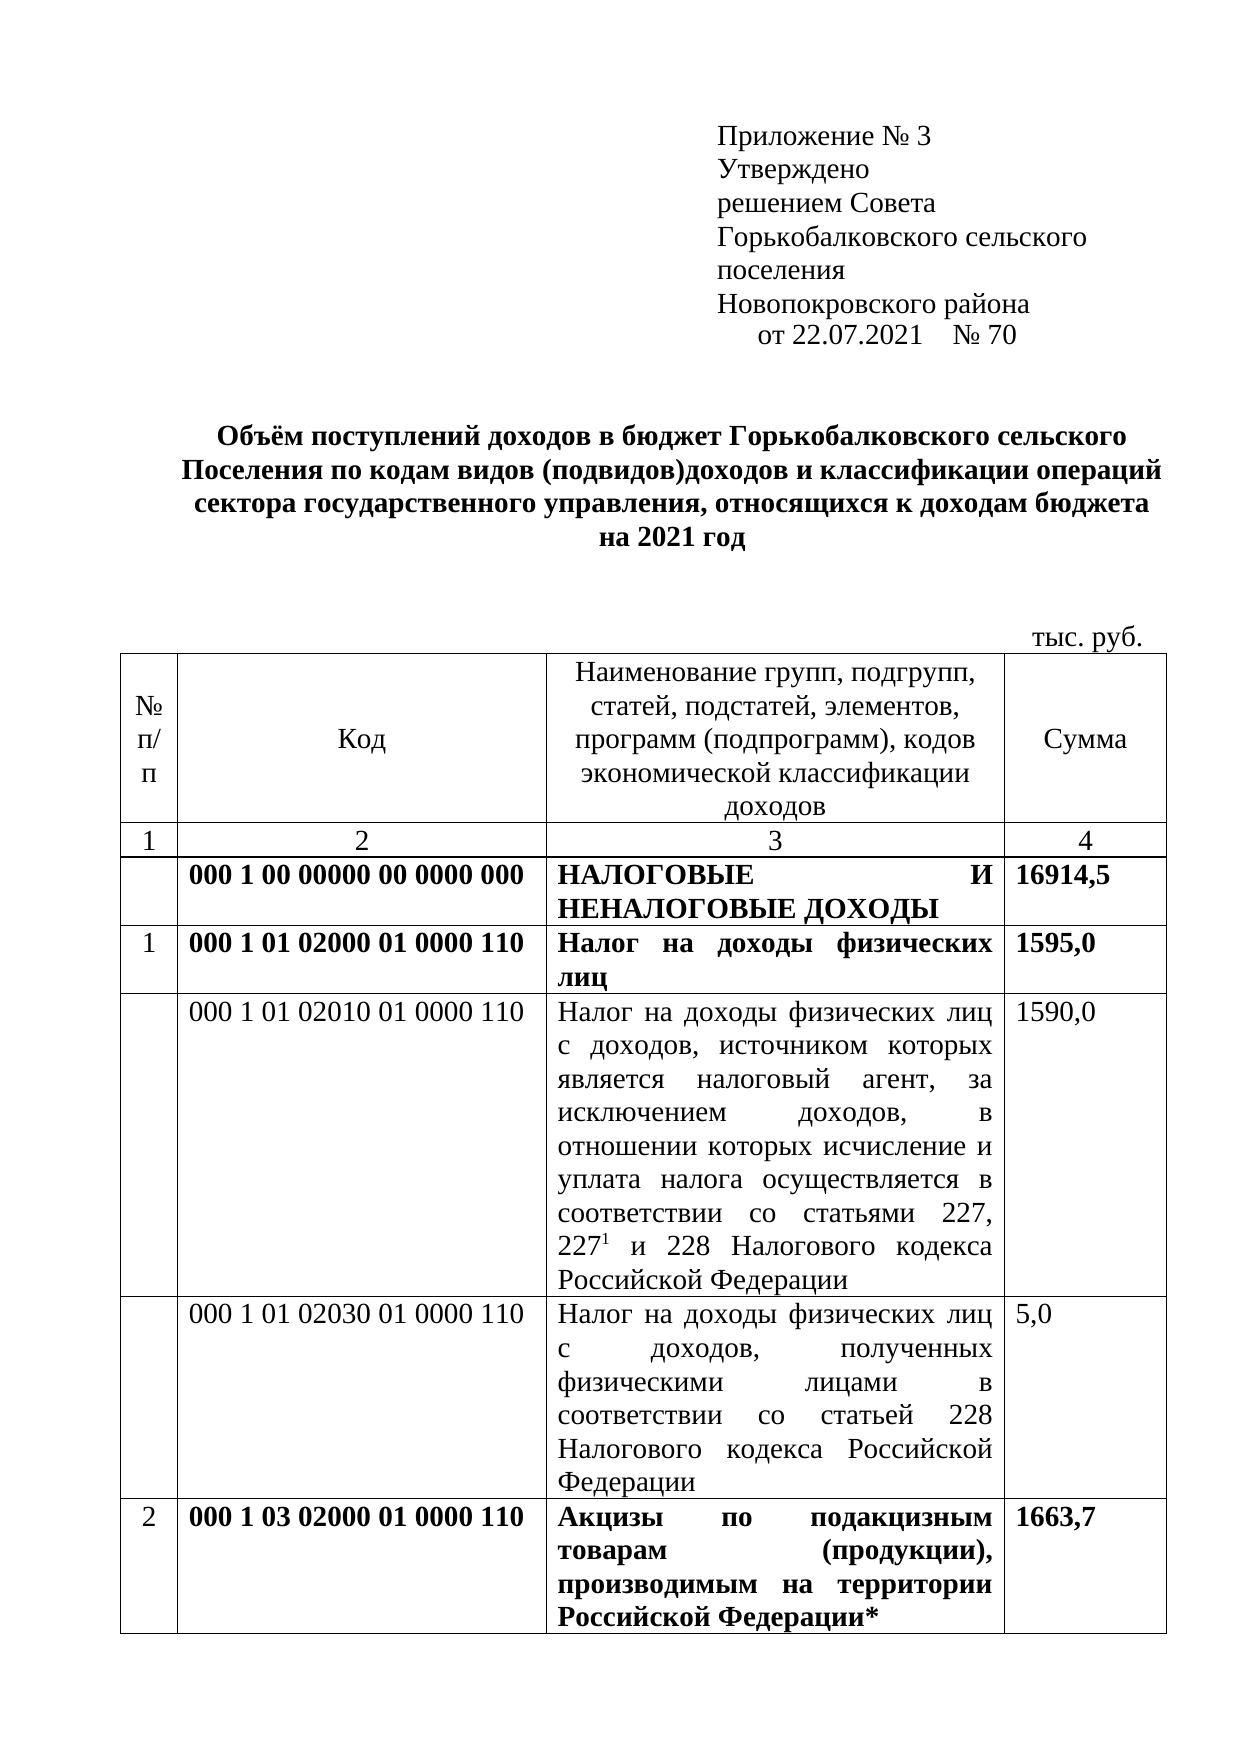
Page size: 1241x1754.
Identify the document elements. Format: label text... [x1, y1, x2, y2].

table_cell 1590,0 [1005, 994, 1166, 1296]
table_cell Акцизы по подакцизным товарам (продукции), производимым на территории Российской Федерации* [547, 1499, 1004, 1633]
table_cell 000 1 01 02030 01 0000 110 [178, 1297, 546, 1498]
table_cell Налог на доходы физических лиц [547, 926, 1004, 993]
table_cell 1595,0 [1005, 926, 1166, 993]
table_cell 000 1 03 02000 01 0000 110 [178, 1499, 546, 1633]
table_cell [121, 994, 177, 1296]
text от 22.07.2021 № 70 [177, 319, 1166, 351]
table_cell Налог на доходы физических лиц с доходов, источником которых является налоговый агент, за исключением доходов, в отношении которых исчисление и уплата налога осуществляется в соответствии со статьями 227, 2271 и 228 Налогового кодекса Российской Федерации [547, 994, 1004, 1296]
table_header № п/п [121, 654, 177, 822]
table_header Код [178, 654, 546, 822]
text Приложение № 3 [177, 118, 1166, 152]
table_cell 16914,5 [1005, 858, 1166, 924]
table_cell Налог на доходы физических лиц с доходов, полученных физическими лицами в соответствии со статьей 228 Налогового кодекса Российской Федерации [547, 1297, 1004, 1498]
table_cell 000 1 01 02000 01 0000 110 [178, 926, 546, 993]
text Новопокровского района [177, 286, 1166, 319]
table_cell Налоговые и неналоговые доходы [547, 858, 1004, 924]
table_header Наименование групп, подгрупп, статей, подстатей, элементов, программ (подпрограмм), кодов экономической классификации доходов [547, 654, 1004, 822]
text Горькобалковского сельского [177, 219, 1166, 252]
text Поселения по кодам видов (подвидов)доходов и классификации операций сектора государственного управления, относящихся к доходам бюджета на 2021 год [177, 452, 1166, 552]
table_cell 3 [547, 823, 1004, 856]
table_cell 000 1 01 02010 01 0000 110 [178, 994, 546, 1296]
text Утверждено [177, 152, 1166, 185]
table_cell 1663,7 [1005, 1499, 1166, 1633]
table_header Сумма [1005, 654, 1166, 822]
table_cell 000 1 00 00000 00 0000 000 [178, 858, 546, 924]
subtitle Объём поступлений доходов в бюджет Горькобалковского сельского [177, 418, 1166, 452]
table_cell 1 [121, 823, 177, 856]
table_cell 2 [121, 1499, 177, 1633]
table_cell 5,0 [1005, 1297, 1166, 1498]
table_cell 4 [1005, 823, 1166, 856]
table_cell 1 [121, 926, 177, 993]
table_cell [121, 1297, 177, 1498]
table_cell 2 [178, 823, 546, 856]
table_cell [121, 858, 177, 924]
text поселения [177, 252, 1166, 286]
text решением Совета [177, 185, 1166, 219]
text тыс. руб. [177, 619, 1166, 653]
